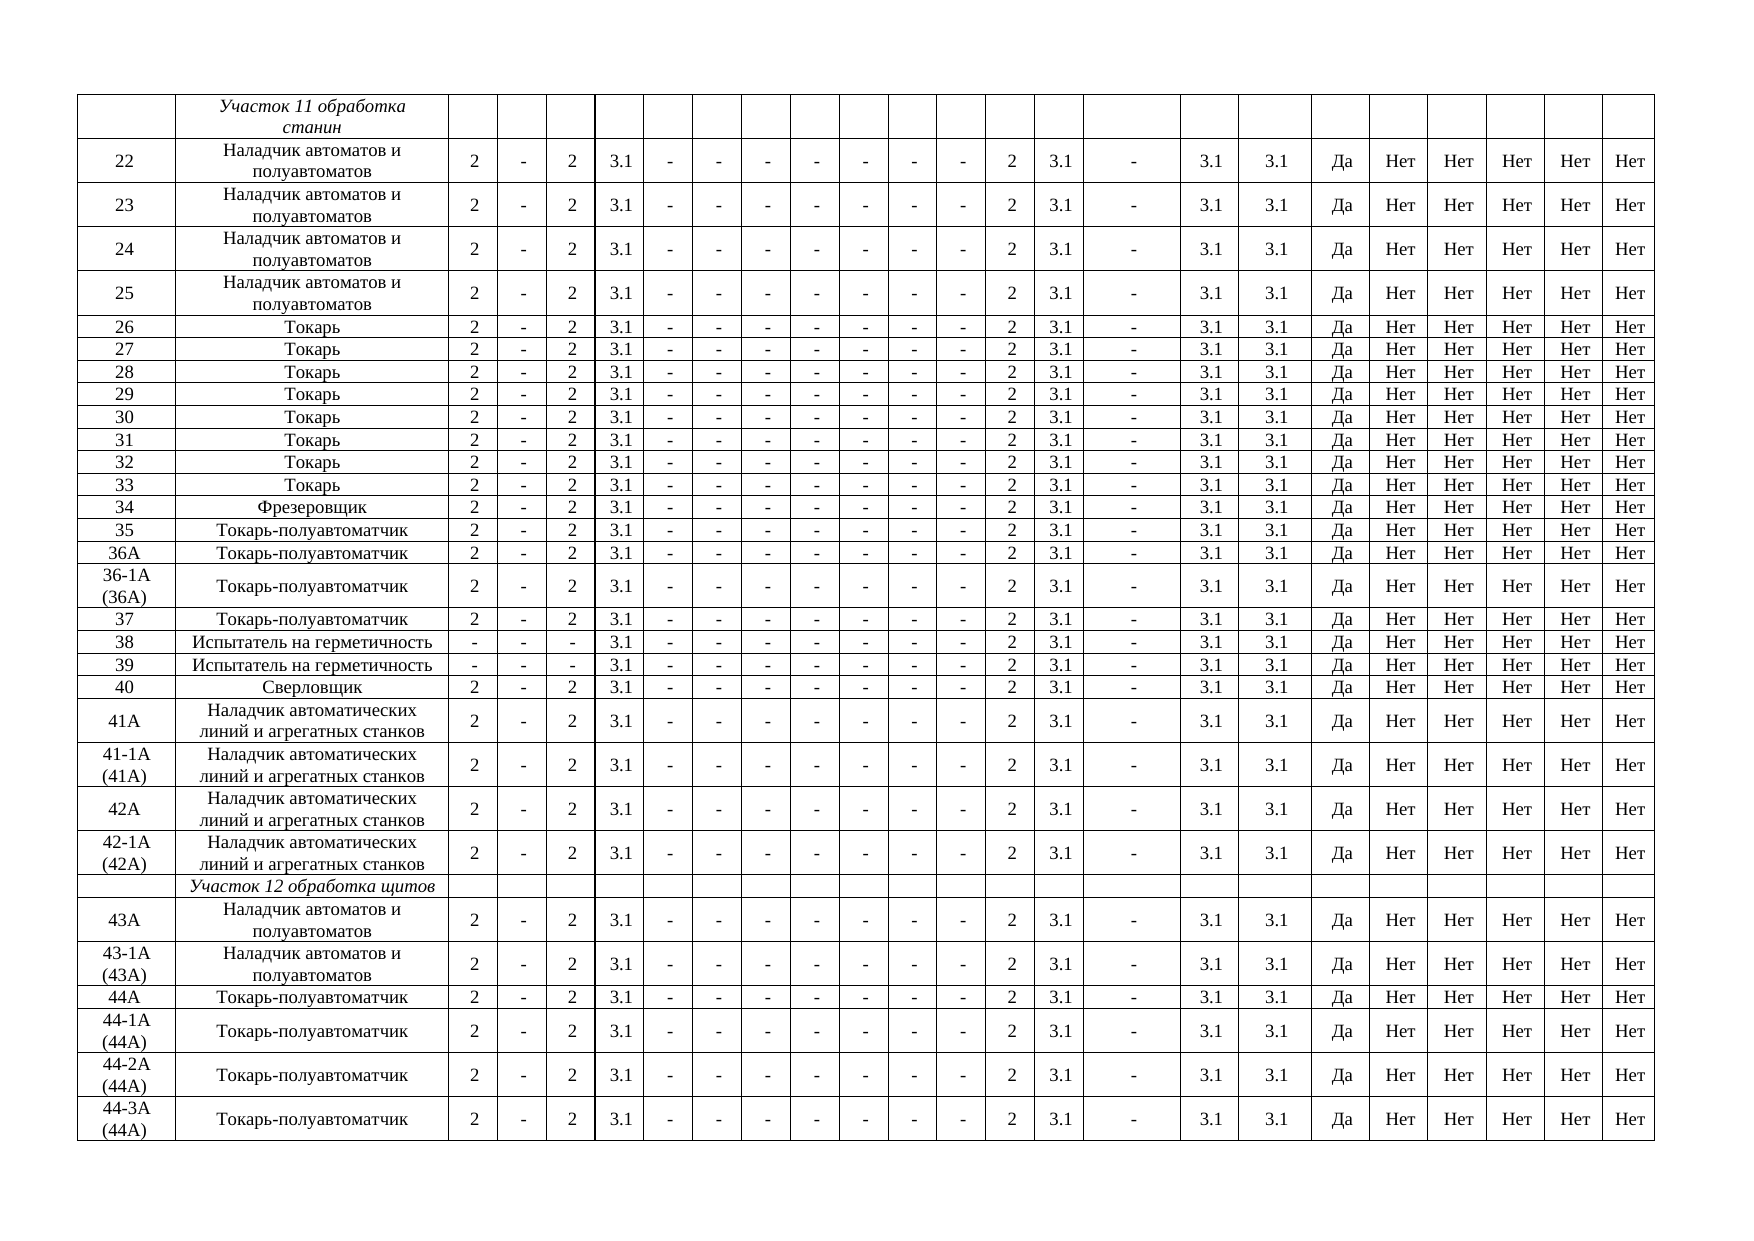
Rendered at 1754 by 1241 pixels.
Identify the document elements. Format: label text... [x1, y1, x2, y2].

table_cell - [937, 608, 985, 630]
table_cell [1035, 875, 1083, 897]
table_cell - [1084, 271, 1180, 314]
table_cell Нет [1603, 654, 1654, 675]
table_cell 2 [986, 496, 1034, 518]
table_cell - [937, 406, 985, 427]
table_cell Нет [1428, 361, 1486, 382]
table_cell - [1084, 743, 1180, 786]
table_cell 2 [986, 316, 1034, 337]
table_cell - [937, 316, 985, 337]
table_cell 3.1 [1035, 986, 1083, 1008]
table_cell 3.1 [1181, 743, 1238, 786]
table_cell Да [1312, 1009, 1369, 1052]
table_cell Нет [1428, 608, 1486, 630]
table_cell Нет [1487, 631, 1544, 652]
table_cell Нет [1603, 743, 1654, 786]
table_cell - [693, 631, 741, 652]
table_cell - [742, 631, 790, 652]
table_cell - [840, 139, 888, 182]
table_cell - [742, 227, 790, 270]
table_cell 2 [986, 898, 1034, 941]
table_cell 3.1 [1181, 519, 1238, 541]
table_cell Да [1312, 1097, 1369, 1140]
table_cell - [742, 831, 790, 874]
table_cell 3.1 [596, 451, 643, 473]
table_cell - [937, 942, 985, 985]
table_cell - [791, 227, 839, 270]
table_cell Нет [1603, 406, 1654, 427]
table_cell - [889, 631, 936, 652]
table_cell - [840, 1097, 888, 1140]
table_cell - [840, 1009, 888, 1052]
table_cell - [498, 676, 546, 698]
table_cell Нет [1603, 361, 1654, 382]
table_cell Нет [1370, 1009, 1427, 1052]
table_cell - [644, 227, 692, 270]
table_cell Нет [1487, 743, 1544, 786]
table_cell - [742, 787, 790, 830]
table_cell [693, 875, 741, 897]
table_cell [693, 95, 741, 138]
table_cell - [498, 338, 546, 360]
table_cell - [889, 564, 936, 607]
table_cell Нет [1428, 743, 1486, 786]
table_cell Да [1312, 542, 1369, 563]
table_cell - [644, 986, 692, 1008]
table_cell Да [1312, 406, 1369, 427]
table_cell Нет [1603, 1097, 1654, 1140]
table_cell - [840, 338, 888, 360]
table_cell - [742, 361, 790, 382]
table_cell - [1084, 338, 1180, 360]
table_cell 3.1 [1239, 1097, 1311, 1140]
table_cell - [791, 1053, 839, 1096]
table_cell Нет [1487, 831, 1544, 874]
table_cell - [644, 1097, 692, 1140]
table_cell 3.1 [1035, 474, 1083, 495]
table_cell 3.1 [1035, 496, 1083, 518]
table_cell 25 [78, 271, 175, 314]
table_cell - [742, 542, 790, 563]
table_cell Нет [1428, 227, 1486, 270]
table_cell 2 [986, 139, 1034, 182]
table_cell - [889, 676, 936, 698]
table_cell Наладчик автоматов и полуавтоматов [176, 183, 448, 226]
table_cell - [937, 338, 985, 360]
table_cell Участок 11 обработка станин [176, 95, 448, 138]
table_cell Нет [1603, 183, 1654, 226]
table_cell Нет [1545, 519, 1602, 541]
table_cell Нет [1545, 787, 1602, 830]
table_cell 2 [449, 699, 497, 742]
table_cell Да [1312, 831, 1369, 874]
table_cell - [742, 139, 790, 182]
table_cell - [498, 183, 546, 226]
table_cell [840, 875, 888, 897]
table_cell Нет [1545, 474, 1602, 495]
table_cell 3.1 [596, 406, 643, 427]
table_cell 3.1 [1181, 631, 1238, 652]
table_cell - [791, 831, 839, 874]
table_cell - [791, 183, 839, 226]
table_cell - [889, 383, 936, 405]
table_cell - [693, 429, 741, 450]
table_cell - [791, 631, 839, 652]
table_cell Нет [1428, 631, 1486, 652]
table_cell 38 [78, 631, 175, 652]
table_cell - [937, 227, 985, 270]
table_cell 3.1 [596, 898, 643, 941]
table_cell Нет [1603, 519, 1654, 541]
table_cell 3.1 [1181, 183, 1238, 226]
table_cell - [498, 1009, 546, 1052]
table_cell - [693, 519, 741, 541]
table_cell Нет [1545, 271, 1602, 314]
table_cell 3.1 [1239, 474, 1311, 495]
table_cell Нет [1603, 787, 1654, 830]
table_cell Нет [1370, 183, 1427, 226]
table_cell 3.1 [1181, 338, 1238, 360]
table_cell 3.1 [1181, 1097, 1238, 1140]
table_cell Нет [1603, 542, 1654, 563]
table_cell 2 [449, 831, 497, 874]
table_cell 2 [449, 383, 497, 405]
table_cell Нет [1487, 898, 1544, 941]
table_cell [742, 95, 790, 138]
table_cell 2 [986, 542, 1034, 563]
table_cell - [937, 676, 985, 698]
table_cell Нет [1603, 942, 1654, 985]
table_cell 2 [449, 316, 497, 337]
table_cell 2 [547, 1053, 594, 1096]
table_cell 2 [449, 139, 497, 182]
table_cell - [937, 1097, 985, 1140]
table_cell - [498, 699, 546, 742]
table_cell [1487, 875, 1544, 897]
table_cell 3.1 [1239, 699, 1311, 742]
table_cell Нет [1428, 496, 1486, 518]
table_cell - [693, 654, 741, 675]
table_cell 2 [449, 898, 497, 941]
table_cell 34 [78, 496, 175, 518]
table_cell 3.1 [1239, 519, 1311, 541]
table_cell - [840, 1053, 888, 1096]
table_cell - [1084, 564, 1180, 607]
table_cell Нет [1487, 519, 1544, 541]
table_cell - [1084, 898, 1180, 941]
table_cell 2 [449, 271, 497, 314]
table_cell 3.1 [1239, 338, 1311, 360]
table_cell Нет [1603, 898, 1654, 941]
table_cell 3.1 [596, 654, 643, 675]
table_cell Нет [1370, 654, 1427, 675]
table_cell Токарь-полуавтоматчик [176, 1009, 448, 1052]
table_cell Да [1312, 383, 1369, 405]
table_cell 3.1 [596, 743, 643, 786]
table_cell - [791, 429, 839, 450]
table_cell [889, 95, 936, 138]
table_cell - [1084, 654, 1180, 675]
table_cell 3.1 [1181, 496, 1238, 518]
table_cell Нет [1370, 271, 1427, 314]
table_cell - [889, 831, 936, 874]
table_cell 3.1 [596, 1097, 643, 1140]
table_cell - [1084, 986, 1180, 1008]
table_cell [547, 95, 594, 138]
table_cell 3.1 [596, 1053, 643, 1096]
table_cell [1084, 875, 1180, 897]
table_cell - [644, 406, 692, 427]
table_cell - [791, 383, 839, 405]
table_cell Нет [1545, 699, 1602, 742]
table_cell 3.1 [1181, 1009, 1238, 1052]
table_cell Фрезеровщик [176, 496, 448, 518]
table_cell 2 [986, 986, 1034, 1008]
table_cell - [693, 1097, 741, 1140]
table_cell 2 [986, 654, 1034, 675]
table_cell - [742, 608, 790, 630]
table_cell - [791, 496, 839, 518]
table_cell - [742, 986, 790, 1008]
table_cell 3.1 [1181, 699, 1238, 742]
table_cell Нет [1487, 338, 1544, 360]
table_cell 2 [547, 383, 594, 405]
table_cell - [644, 699, 692, 742]
table_cell - [498, 787, 546, 830]
table_cell Нет [1487, 654, 1544, 675]
table_cell 2 [449, 942, 497, 985]
table_cell 3.1 [1181, 542, 1238, 563]
table_cell 2 [449, 564, 497, 607]
table_cell - [937, 139, 985, 182]
table_cell Нет [1428, 942, 1486, 985]
table_cell [937, 95, 985, 138]
table_cell Нет [1545, 654, 1602, 675]
table_cell 2 [547, 496, 594, 518]
table_cell - [742, 564, 790, 607]
table_cell 2 [449, 787, 497, 830]
table_cell - [1084, 183, 1180, 226]
table_cell 44-3А (44А) [78, 1097, 175, 1140]
table_cell 3.1 [1239, 608, 1311, 630]
table_cell Токарь-полуавтоматчик [176, 519, 448, 541]
table_cell - [937, 743, 985, 786]
table_cell Нет [1370, 898, 1427, 941]
table_cell 3.1 [1181, 787, 1238, 830]
table_cell 3.1 [596, 631, 643, 652]
table_cell - [1084, 1053, 1180, 1096]
table_cell - [693, 139, 741, 182]
table_cell 2 [449, 1053, 497, 1096]
table_cell Нет [1603, 383, 1654, 405]
table_cell Нет [1428, 1097, 1486, 1140]
table_cell Токарь [176, 383, 448, 405]
table_cell Нет [1370, 542, 1427, 563]
table_cell - [742, 316, 790, 337]
table_cell Наладчик автоматов и полуавтоматов [176, 139, 448, 182]
table_cell 3.1 [1239, 831, 1311, 874]
table_cell - [644, 898, 692, 941]
table_cell Наладчик автоматических линий и агрегатных станков [176, 743, 448, 786]
table_cell 23 [78, 183, 175, 226]
table_cell - [1084, 496, 1180, 518]
table_cell 3.1 [1239, 271, 1311, 314]
table_cell [1428, 875, 1486, 897]
table_cell Токарь-полуавтоматчик [176, 1097, 448, 1140]
table_cell 3.1 [596, 139, 643, 182]
table_cell [596, 875, 643, 897]
table_cell Нет [1428, 787, 1486, 830]
table_cell 3.1 [1239, 564, 1311, 607]
table_cell Нет [1487, 564, 1544, 607]
table_cell - [644, 676, 692, 698]
table_cell - [498, 383, 546, 405]
table_cell - [498, 361, 546, 382]
table_cell - [498, 654, 546, 675]
table_cell Нет [1545, 542, 1602, 563]
table_cell - [1084, 227, 1180, 270]
table_cell - [840, 631, 888, 652]
table_cell - [791, 519, 839, 541]
table_cell Нет [1603, 474, 1654, 495]
table_cell - [693, 383, 741, 405]
table_cell Нет [1487, 699, 1544, 742]
table_cell 3.1 [596, 429, 643, 450]
table_cell - [498, 542, 546, 563]
table_cell Нет [1487, 787, 1544, 830]
table_cell Сверловщик [176, 676, 448, 698]
table_cell 3.1 [596, 496, 643, 518]
table_cell - [498, 986, 546, 1008]
table_cell - [791, 338, 839, 360]
table_cell 2 [547, 227, 594, 270]
table_cell - [498, 316, 546, 337]
table_cell Нет [1545, 316, 1602, 337]
table_cell Нет [1603, 271, 1654, 314]
table_cell [498, 875, 546, 897]
table_cell 2 [547, 406, 594, 427]
table_cell Нет [1370, 227, 1427, 270]
table_cell - [644, 564, 692, 607]
table_cell - [693, 361, 741, 382]
table_cell Токарь [176, 474, 448, 495]
table_cell - [791, 474, 839, 495]
table_cell Да [1312, 316, 1369, 337]
table_cell [78, 95, 175, 138]
table_cell Нет [1545, 1097, 1602, 1140]
table_cell Нет [1428, 316, 1486, 337]
table_cell - [644, 139, 692, 182]
table_cell - [840, 564, 888, 607]
table_cell 2 [986, 474, 1034, 495]
table_cell Нет [1428, 699, 1486, 742]
table_cell 3.1 [1035, 743, 1083, 786]
table_cell 3.1 [596, 519, 643, 541]
table_cell Да [1312, 271, 1369, 314]
table_cell - [644, 338, 692, 360]
table_cell 2 [449, 474, 497, 495]
table_cell Да [1312, 139, 1369, 182]
table_cell - [644, 1053, 692, 1096]
table_cell Наладчик автоматических линий и агрегатных станков [176, 831, 448, 874]
table_cell Нет [1545, 227, 1602, 270]
table_cell - [889, 227, 936, 270]
table_cell - [791, 406, 839, 427]
table_cell 39 [78, 654, 175, 675]
table_cell Нет [1487, 1053, 1544, 1096]
table_cell - [840, 542, 888, 563]
table_cell - [937, 361, 985, 382]
table_cell Нет [1545, 383, 1602, 405]
table_cell 3.1 [1181, 383, 1238, 405]
table_cell Нет [1545, 831, 1602, 874]
table_cell - [1084, 608, 1180, 630]
table_cell 3.1 [1181, 361, 1238, 382]
table_cell 3.1 [1239, 986, 1311, 1008]
table_cell Нет [1603, 831, 1654, 874]
table_cell Нет [1603, 564, 1654, 607]
table_cell - [791, 608, 839, 630]
table_cell - [498, 1097, 546, 1140]
table_cell 3.1 [1181, 654, 1238, 675]
table_cell [644, 95, 692, 138]
table_cell 3.1 [1239, 542, 1311, 563]
table_cell Нет [1603, 316, 1654, 337]
table_cell - [498, 496, 546, 518]
table_cell - [1084, 383, 1180, 405]
table_cell Участок 12 обработка щитов [176, 875, 448, 897]
table_cell [986, 95, 1034, 138]
table_cell [1181, 95, 1238, 138]
table_cell - [1084, 699, 1180, 742]
table_cell Нет [1428, 831, 1486, 874]
table_cell 3.1 [596, 986, 643, 1008]
table_cell Нет [1428, 654, 1486, 675]
table_cell Нет [1545, 183, 1602, 226]
table_cell - [791, 654, 839, 675]
table_cell - [498, 406, 546, 427]
table_cell - [791, 1097, 839, 1140]
table_cell 3.1 [1239, 496, 1311, 518]
table_cell - [889, 787, 936, 830]
table_cell - [1084, 429, 1180, 450]
table_cell 3.1 [1035, 787, 1083, 830]
table_cell - [498, 1053, 546, 1096]
table_cell [889, 875, 936, 897]
table_cell - [889, 542, 936, 563]
table_cell 3.1 [1239, 942, 1311, 985]
table_cell Да [1312, 608, 1369, 630]
table_cell 3.1 [1239, 361, 1311, 382]
table_cell 2 [986, 1097, 1034, 1140]
table_cell - [644, 474, 692, 495]
table_cell - [889, 898, 936, 941]
table_cell - [889, 519, 936, 541]
table_cell 2 [986, 429, 1034, 450]
table_cell 3.1 [1035, 338, 1083, 360]
table_cell 42А [78, 787, 175, 830]
table_cell - [742, 1097, 790, 1140]
table_cell - [889, 361, 936, 382]
table_cell - [1084, 942, 1180, 985]
table_cell 2 [449, 519, 497, 541]
table_cell - [644, 608, 692, 630]
table_cell 3.1 [596, 942, 643, 985]
table_cell - [498, 451, 546, 473]
table_cell 3.1 [1239, 898, 1311, 941]
table_cell - [937, 654, 985, 675]
table_cell - [498, 271, 546, 314]
table_cell - [840, 316, 888, 337]
table_cell Нет [1428, 451, 1486, 473]
table_cell Нет [1487, 608, 1544, 630]
table_cell 3.1 [1181, 227, 1238, 270]
table_cell 2 [449, 496, 497, 518]
table_cell - [1084, 676, 1180, 698]
table_cell - [742, 338, 790, 360]
table_cell 2 [547, 608, 594, 630]
table_cell [742, 875, 790, 897]
table_cell 3.1 [1035, 383, 1083, 405]
table_cell Нет [1370, 676, 1427, 698]
table_cell 31 [78, 429, 175, 450]
table_cell 3.1 [1239, 451, 1311, 473]
table_cell Токарь [176, 406, 448, 427]
table_cell 2 [986, 183, 1034, 226]
table_cell - [840, 942, 888, 985]
table_cell 3.1 [1181, 406, 1238, 427]
table_cell Да [1312, 227, 1369, 270]
table_cell [937, 875, 985, 897]
table_cell 2 [986, 227, 1034, 270]
table_cell - [840, 406, 888, 427]
table_cell Нет [1487, 429, 1544, 450]
table_cell [1487, 95, 1544, 138]
table_cell 3.1 [596, 564, 643, 607]
table_cell - [889, 654, 936, 675]
table_cell 2 [547, 676, 594, 698]
table_cell Нет [1428, 1009, 1486, 1052]
table_cell 44А [78, 986, 175, 1008]
table_cell - [644, 383, 692, 405]
table_cell Нет [1545, 608, 1602, 630]
table_cell - [644, 654, 692, 675]
table_cell - [498, 743, 546, 786]
table_cell 3.1 [1181, 271, 1238, 314]
table_cell Нет [1370, 1097, 1427, 1140]
table_cell Нет [1545, 942, 1602, 985]
table_cell - [840, 986, 888, 1008]
table_cell 3.1 [1035, 429, 1083, 450]
table_cell Нет [1487, 1009, 1544, 1052]
table_cell 3.1 [1181, 942, 1238, 985]
table_cell - [937, 474, 985, 495]
table_cell 3.1 [1035, 139, 1083, 182]
table_cell 3.1 [1239, 227, 1311, 270]
table_cell - [840, 227, 888, 270]
table_cell 3.1 [1239, 316, 1311, 337]
table_cell Нет [1603, 139, 1654, 182]
table_cell Нет [1545, 1009, 1602, 1052]
table_cell 2 [449, 406, 497, 427]
table_cell 3.1 [1181, 474, 1238, 495]
table_cell 2 [986, 743, 1034, 786]
table_cell 2 [547, 361, 594, 382]
table_cell 3.1 [1035, 942, 1083, 985]
table_cell [1370, 95, 1427, 138]
table_cell Да [1312, 743, 1369, 786]
table_cell - [498, 942, 546, 985]
table_cell - [693, 474, 741, 495]
table_cell 2 [547, 743, 594, 786]
table_cell Наладчик автоматов и полуавтоматов [176, 271, 448, 314]
table_cell Да [1312, 898, 1369, 941]
table_cell 3.1 [1035, 1097, 1083, 1140]
table_cell Нет [1545, 564, 1602, 607]
table_cell Нет [1370, 942, 1427, 985]
table_cell - [937, 383, 985, 405]
table_cell - [742, 383, 790, 405]
table_cell Нет [1428, 183, 1486, 226]
table_cell Нет [1428, 1053, 1486, 1096]
table_cell 2 [986, 383, 1034, 405]
table_cell - [742, 496, 790, 518]
table_cell Нет [1545, 986, 1602, 1008]
table_cell 3.1 [1035, 898, 1083, 941]
table_cell Нет [1603, 699, 1654, 742]
table_cell 24 [78, 227, 175, 270]
table_cell 36-1А (36А) [78, 564, 175, 607]
table_cell - [693, 986, 741, 1008]
table_cell - [644, 316, 692, 337]
table_cell 3.1 [1035, 676, 1083, 698]
table_cell 3.1 [1181, 316, 1238, 337]
table_cell 2 [986, 564, 1034, 607]
table_cell - [742, 429, 790, 450]
table_cell - [840, 787, 888, 830]
table_cell Нет [1487, 542, 1544, 563]
table_cell - [840, 831, 888, 874]
table_cell 3.1 [1035, 1053, 1083, 1096]
table_cell 3.1 [1035, 227, 1083, 270]
table_cell - [498, 564, 546, 607]
table_cell Испытатель на герметичность [176, 631, 448, 652]
table_cell - [840, 743, 888, 786]
table_cell Да [1312, 699, 1369, 742]
table_cell 2 [986, 1009, 1034, 1052]
table_cell - [644, 831, 692, 874]
table_cell - [498, 227, 546, 270]
table_cell 2 [449, 1009, 497, 1052]
table_cell [596, 95, 643, 138]
table_cell - [840, 519, 888, 541]
table_cell [1312, 95, 1369, 138]
table_cell - [742, 699, 790, 742]
table_cell Нет [1370, 787, 1427, 830]
table_cell 30 [78, 406, 175, 427]
table_cell 3.1 [596, 787, 643, 830]
table_cell Да [1312, 942, 1369, 985]
table_cell Нет [1487, 227, 1544, 270]
table_cell Нет [1370, 631, 1427, 652]
table_cell [1312, 875, 1369, 897]
table_cell 2 [449, 429, 497, 450]
table_cell [1545, 875, 1602, 897]
table_cell Наладчик автоматов и полуавтоматов [176, 898, 448, 941]
table_cell - [791, 699, 839, 742]
table_cell Нет [1545, 361, 1602, 382]
table_cell 3.1 [1181, 608, 1238, 630]
table_cell [1370, 875, 1427, 897]
table_cell Да [1312, 564, 1369, 607]
table_cell Нет [1428, 271, 1486, 314]
table_cell Да [1312, 631, 1369, 652]
table_cell - [693, 406, 741, 427]
table_cell - [840, 654, 888, 675]
table_cell - [889, 451, 936, 473]
table_cell - [1084, 451, 1180, 473]
table_cell - [889, 942, 936, 985]
table_cell - [840, 699, 888, 742]
table_cell 3.1 [1181, 898, 1238, 941]
table_cell 2 [449, 361, 497, 382]
table_cell - [840, 474, 888, 495]
table_cell 2 [547, 1097, 594, 1140]
table_cell [1545, 95, 1602, 138]
table_cell Нет [1603, 338, 1654, 360]
table_cell Нет [1428, 474, 1486, 495]
table_cell 29 [78, 383, 175, 405]
table_cell 36А [78, 542, 175, 563]
table_cell - [693, 1053, 741, 1096]
table_cell 3.1 [1239, 631, 1311, 652]
table_cell - [449, 631, 497, 652]
table_cell 3.1 [1035, 1009, 1083, 1052]
table_cell Да [1312, 474, 1369, 495]
table_cell [644, 875, 692, 897]
table_cell 2 [986, 631, 1034, 652]
table_cell - [547, 654, 594, 675]
table_cell Токарь [176, 429, 448, 450]
table_cell Нет [1545, 1053, 1602, 1096]
table_cell - [693, 942, 741, 985]
table_cell 2 [449, 608, 497, 630]
table_cell Нет [1370, 474, 1427, 495]
table_cell - [937, 986, 985, 1008]
table_cell - [889, 1053, 936, 1096]
table_cell - [693, 542, 741, 563]
table_cell 3.1 [1035, 451, 1083, 473]
table_cell [449, 95, 497, 138]
table_cell - [937, 631, 985, 652]
table_cell - [498, 429, 546, 450]
table_cell Да [1312, 654, 1369, 675]
table_cell Нет [1370, 831, 1427, 874]
table_cell Да [1312, 787, 1369, 830]
table_cell Токарь-полуавтоматчик [176, 608, 448, 630]
table_cell - [644, 743, 692, 786]
table_cell - [937, 429, 985, 450]
table_cell - [742, 654, 790, 675]
table_cell Нет [1545, 451, 1602, 473]
table_cell - [498, 519, 546, 541]
table_cell Токарь [176, 451, 448, 473]
table_cell Нет [1487, 271, 1544, 314]
table_cell Нет [1370, 699, 1427, 742]
table_cell - [498, 608, 546, 630]
table_cell 2 [449, 183, 497, 226]
table_cell Нет [1428, 542, 1486, 563]
table_cell Нет [1428, 519, 1486, 541]
table_cell 22 [78, 139, 175, 182]
table_cell Нет [1428, 676, 1486, 698]
table_cell - [742, 474, 790, 495]
table_cell Нет [1370, 519, 1427, 541]
table_cell - [644, 429, 692, 450]
table_cell - [1084, 139, 1180, 182]
table_cell - [742, 942, 790, 985]
table_cell Нет [1428, 139, 1486, 182]
table_cell 3.1 [596, 338, 643, 360]
table_cell Нет [1370, 338, 1427, 360]
table_cell 2 [986, 608, 1034, 630]
table_cell 3.1 [1181, 139, 1238, 182]
table_cell - [644, 271, 692, 314]
table_cell - [742, 898, 790, 941]
table_cell 2 [986, 699, 1034, 742]
table_cell - [644, 631, 692, 652]
table_cell - [889, 986, 936, 1008]
table_cell - [889, 496, 936, 518]
table_cell 42-1А (42А) [78, 831, 175, 874]
table_cell 2 [547, 338, 594, 360]
table_cell Токарь [176, 316, 448, 337]
table_cell - [742, 676, 790, 698]
table_cell - [693, 271, 741, 314]
table_cell 3.1 [1239, 406, 1311, 427]
table_cell 3.1 [1239, 383, 1311, 405]
table_cell - [742, 1009, 790, 1052]
table_cell [1181, 875, 1238, 897]
table_cell Нет [1487, 676, 1544, 698]
table_cell - [840, 383, 888, 405]
table_cell Нет [1487, 383, 1544, 405]
table_cell Нет [1370, 986, 1427, 1008]
table_cell Токарь [176, 361, 448, 382]
table_cell - [1084, 406, 1180, 427]
table_cell 3.1 [1035, 519, 1083, 541]
table_cell - [644, 942, 692, 985]
table_cell - [693, 451, 741, 473]
table_cell Нет [1545, 743, 1602, 786]
table_cell 2 [547, 271, 594, 314]
table_cell 3.1 [1239, 654, 1311, 675]
table_cell Токарь-полуавтоматчик [176, 542, 448, 563]
table_cell 26 [78, 316, 175, 337]
table_cell Нет [1370, 139, 1427, 182]
table_cell - [791, 542, 839, 563]
table_cell 2 [547, 519, 594, 541]
table_cell Нет [1428, 898, 1486, 941]
table_cell 2 [547, 1009, 594, 1052]
table_cell Нет [1603, 631, 1654, 652]
table_cell 28 [78, 361, 175, 382]
table_cell Нет [1370, 429, 1427, 450]
table_cell 2 [449, 338, 497, 360]
table_cell 3.1 [1239, 183, 1311, 226]
table_cell 2 [449, 1097, 497, 1140]
table_cell - [937, 699, 985, 742]
table_cell Нет [1545, 631, 1602, 652]
table_cell - [840, 361, 888, 382]
table_cell 2 [449, 986, 497, 1008]
table_cell 37 [78, 608, 175, 630]
table_cell - [742, 271, 790, 314]
table_cell - [937, 451, 985, 473]
table_cell Токарь-полуавтоматчик [176, 564, 448, 607]
table_cell 2 [547, 898, 594, 941]
table_cell Нет [1487, 986, 1544, 1008]
table_cell - [742, 451, 790, 473]
table_cell - [644, 496, 692, 518]
table_cell 3.1 [1239, 429, 1311, 450]
table_cell 3.1 [1035, 406, 1083, 427]
table_cell 3.1 [596, 316, 643, 337]
table_cell Нет [1603, 496, 1654, 518]
table_cell 3.1 [1181, 986, 1238, 1008]
table_cell - [1084, 1097, 1180, 1140]
table_cell 3.1 [596, 699, 643, 742]
table_cell - [644, 183, 692, 226]
table_cell 2 [547, 139, 594, 182]
table_cell Нет [1370, 608, 1427, 630]
table_cell 3.1 [596, 227, 643, 270]
table_cell 2 [547, 451, 594, 473]
table_cell 3.1 [596, 542, 643, 563]
table_cell [1239, 875, 1311, 897]
table_cell - [889, 139, 936, 182]
table_cell Нет [1370, 451, 1427, 473]
table_cell - [1084, 787, 1180, 830]
table_cell 2 [547, 787, 594, 830]
table_cell 41-1А (41А) [78, 743, 175, 786]
table_cell Да [1312, 451, 1369, 473]
table_cell [791, 875, 839, 897]
table_cell - [693, 676, 741, 698]
table_cell 2 [547, 699, 594, 742]
table_cell - [791, 1009, 839, 1052]
table_cell - [1084, 831, 1180, 874]
table_cell - [937, 1009, 985, 1052]
table_cell 3.1 [1239, 743, 1311, 786]
table_cell Нет [1603, 429, 1654, 450]
table_cell - [1084, 542, 1180, 563]
table_cell - [791, 898, 839, 941]
table_cell 2 [449, 743, 497, 786]
table_cell 3.1 [596, 383, 643, 405]
table_cell Нет [1370, 743, 1427, 786]
table_cell - [889, 1009, 936, 1052]
table_cell 3.1 [596, 676, 643, 698]
table_cell - [840, 676, 888, 698]
table_cell Наладчик автоматических линий и агрегатных станков [176, 787, 448, 830]
table_cell 3.1 [596, 361, 643, 382]
table_cell - [791, 564, 839, 607]
table_cell [1603, 875, 1654, 897]
table_cell 3.1 [1181, 831, 1238, 874]
table_cell Нет [1370, 496, 1427, 518]
table_cell Нет [1487, 1097, 1544, 1140]
table_cell 40 [78, 676, 175, 698]
table_cell Да [1312, 496, 1369, 518]
table_cell 2 [986, 361, 1034, 382]
table_cell - [889, 406, 936, 427]
table_cell Да [1312, 676, 1369, 698]
table_cell 3.1 [1035, 699, 1083, 742]
table_cell Нет [1603, 676, 1654, 698]
table_cell Нет [1545, 898, 1602, 941]
table_cell Нет [1370, 383, 1427, 405]
table_cell Наладчик автоматов и полуавтоматов [176, 227, 448, 270]
table_cell - [889, 316, 936, 337]
table_cell - [937, 1053, 985, 1096]
table_cell [1603, 95, 1654, 138]
table_cell 3.1 [1035, 654, 1083, 675]
table_cell 2 [986, 519, 1034, 541]
table_cell 2 [547, 316, 594, 337]
table_cell - [644, 519, 692, 541]
table_cell - [693, 743, 741, 786]
table_cell - [889, 1097, 936, 1140]
table_cell [1239, 95, 1311, 138]
table_cell - [693, 608, 741, 630]
table_cell Нет [1603, 608, 1654, 630]
table_cell - [1084, 519, 1180, 541]
table_cell Нет [1428, 564, 1486, 607]
table_cell 27 [78, 338, 175, 360]
table_cell 2 [547, 831, 594, 874]
table_cell 2 [986, 1053, 1034, 1096]
table_cell - [889, 474, 936, 495]
table_cell 3.1 [1239, 1009, 1311, 1052]
table_cell - [742, 1053, 790, 1096]
table_cell - [791, 361, 839, 382]
table_cell Да [1312, 1053, 1369, 1096]
table_cell Нет [1545, 676, 1602, 698]
table_cell - [644, 1009, 692, 1052]
table_cell Нет [1545, 496, 1602, 518]
table_cell 3.1 [596, 183, 643, 226]
table_cell 2 [547, 429, 594, 450]
table_cell - [840, 608, 888, 630]
table_cell Да [1312, 986, 1369, 1008]
table_cell Нет [1370, 564, 1427, 607]
table_cell Нет [1370, 316, 1427, 337]
table_cell - [840, 451, 888, 473]
table_cell - [693, 227, 741, 270]
table_cell 2 [986, 831, 1034, 874]
table_cell - [1084, 631, 1180, 652]
table_cell - [840, 496, 888, 518]
table_cell - [547, 631, 594, 652]
table_cell - [937, 831, 985, 874]
table_cell 2 [547, 942, 594, 985]
table_cell - [498, 474, 546, 495]
table_cell - [937, 787, 985, 830]
table_cell 3.1 [596, 608, 643, 630]
table_cell 2 [449, 676, 497, 698]
table_cell Да [1312, 361, 1369, 382]
table_cell - [937, 564, 985, 607]
table_cell - [889, 338, 936, 360]
table_cell 33 [78, 474, 175, 495]
table_cell 2 [449, 451, 497, 473]
table_cell - [693, 1009, 741, 1052]
table_cell - [889, 429, 936, 450]
table_cell Нет [1487, 361, 1544, 382]
table_cell Да [1312, 429, 1369, 450]
table_cell 41А [78, 699, 175, 742]
table_cell 3.1 [596, 831, 643, 874]
table_cell - [1084, 361, 1180, 382]
table_cell Нет [1545, 406, 1602, 427]
table_cell - [644, 451, 692, 473]
table_cell - [840, 183, 888, 226]
table_cell 3.1 [1181, 451, 1238, 473]
table_cell [78, 875, 175, 897]
table_cell 3.1 [596, 271, 643, 314]
table_cell - [791, 743, 839, 786]
table_cell Да [1312, 338, 1369, 360]
table_cell Токарь [176, 338, 448, 360]
table_cell 2 [986, 942, 1034, 985]
table_cell [1035, 95, 1083, 138]
table_cell - [791, 676, 839, 698]
table_cell 3.1 [1181, 429, 1238, 450]
table_cell Да [1312, 519, 1369, 541]
table_cell Нет [1603, 986, 1654, 1008]
table_cell - [1084, 474, 1180, 495]
table_cell - [693, 496, 741, 518]
table_cell Токарь-полуавтоматчик [176, 1053, 448, 1096]
table_cell [547, 875, 594, 897]
table_cell [986, 875, 1034, 897]
table_cell 43-1А (43А) [78, 942, 175, 985]
table_cell - [693, 787, 741, 830]
table_cell 2 [986, 406, 1034, 427]
table_cell 3.1 [1239, 1053, 1311, 1096]
table_cell - [693, 831, 741, 874]
table_cell Нет [1370, 406, 1427, 427]
table_cell - [937, 519, 985, 541]
table_cell 3.1 [1035, 271, 1083, 314]
table_cell 3.1 [1239, 676, 1311, 698]
table_cell Испытатель на герметичность [176, 654, 448, 675]
table_cell Нет [1487, 406, 1544, 427]
table_cell 3.1 [1035, 183, 1083, 226]
table_cell [1084, 95, 1180, 138]
table_cell 32 [78, 451, 175, 473]
table_cell - [889, 608, 936, 630]
table_cell - [644, 787, 692, 830]
table_cell - [644, 542, 692, 563]
table_cell - [693, 183, 741, 226]
table_cell 3.1 [1181, 1053, 1238, 1096]
table_cell 2 [986, 787, 1034, 830]
table_cell 2 [547, 564, 594, 607]
table_cell 3.1 [1035, 316, 1083, 337]
table_cell [449, 875, 497, 897]
table_cell 44-1А (44А) [78, 1009, 175, 1052]
table_cell - [693, 316, 741, 337]
table_cell [498, 95, 546, 138]
table_cell - [937, 183, 985, 226]
table_cell 3.1 [1035, 542, 1083, 563]
table_cell Нет [1428, 406, 1486, 427]
table_cell - [1084, 1009, 1180, 1052]
table_cell - [693, 898, 741, 941]
table_cell - [498, 139, 546, 182]
table_cell 3.1 [1035, 361, 1083, 382]
table_cell 2 [547, 986, 594, 1008]
table_cell - [937, 496, 985, 518]
table_cell - [742, 183, 790, 226]
table_cell 3.1 [1035, 831, 1083, 874]
table_cell Нет [1487, 183, 1544, 226]
table_cell - [889, 183, 936, 226]
table_cell - [791, 316, 839, 337]
table_cell Нет [1428, 338, 1486, 360]
table_cell - [791, 942, 839, 985]
table_cell Нет [1545, 338, 1602, 360]
table_cell Нет [1487, 942, 1544, 985]
table_cell - [840, 898, 888, 941]
table_cell Наладчик автоматов и полуавтоматов [176, 942, 448, 985]
table_cell 3.1 [1035, 608, 1083, 630]
table_cell 2 [547, 474, 594, 495]
table_cell - [742, 519, 790, 541]
table_cell - [449, 654, 497, 675]
table_cell - [644, 361, 692, 382]
table_cell - [742, 743, 790, 786]
table_cell - [791, 787, 839, 830]
table_cell Наладчик автоматических линий и агрегатных станков [176, 699, 448, 742]
table_cell 35 [78, 519, 175, 541]
table_cell Нет [1370, 1053, 1427, 1096]
table_cell 2 [547, 542, 594, 563]
table_cell 2 [986, 451, 1034, 473]
table_cell Нет [1428, 986, 1486, 1008]
table_cell 3.1 [596, 1009, 643, 1052]
table_cell Нет [1603, 1009, 1654, 1052]
table_cell Нет [1603, 1053, 1654, 1096]
table_cell 2 [547, 183, 594, 226]
table_cell - [693, 564, 741, 607]
table_cell Нет [1428, 383, 1486, 405]
table_cell - [791, 986, 839, 1008]
table_cell - [791, 451, 839, 473]
table_cell Нет [1603, 451, 1654, 473]
table_cell - [498, 898, 546, 941]
table_cell 2 [986, 676, 1034, 698]
table_cell - [1084, 316, 1180, 337]
table_cell 2 [449, 227, 497, 270]
table_cell Да [1312, 183, 1369, 226]
table_cell - [937, 898, 985, 941]
table_cell 44-2А (44А) [78, 1053, 175, 1096]
table_cell Нет [1370, 361, 1427, 382]
table_cell - [840, 271, 888, 314]
table_cell Нет [1487, 139, 1544, 182]
table_cell Нет [1487, 474, 1544, 495]
table_cell 2 [449, 542, 497, 563]
table_cell - [693, 338, 741, 360]
table_cell 3.1 [596, 474, 643, 495]
table_cell 3.1 [1035, 564, 1083, 607]
table_cell [791, 95, 839, 138]
table_cell [840, 95, 888, 138]
table_cell - [791, 271, 839, 314]
table_cell - [498, 831, 546, 874]
table_cell 3.1 [1239, 787, 1311, 830]
table_cell - [693, 699, 741, 742]
table_cell - [498, 631, 546, 652]
table_cell - [889, 271, 936, 314]
table_cell - [889, 699, 936, 742]
table_cell Нет [1545, 139, 1602, 182]
table_cell 2 [986, 271, 1034, 314]
table_cell Токарь-полуавтоматчик [176, 986, 448, 1008]
table_cell 3.1 [1035, 631, 1083, 652]
table_cell - [937, 542, 985, 563]
table_cell 3.1 [1181, 564, 1238, 607]
table_cell - [791, 139, 839, 182]
table_cell Нет [1428, 429, 1486, 450]
table_cell 3.1 [1239, 139, 1311, 182]
table_cell Нет [1487, 451, 1544, 473]
table_cell - [937, 271, 985, 314]
table_cell - [840, 429, 888, 450]
table_cell Нет [1487, 496, 1544, 518]
table_cell [1428, 95, 1486, 138]
table_cell 3.1 [1181, 676, 1238, 698]
table_cell - [742, 406, 790, 427]
table_cell 2 [986, 338, 1034, 360]
table_cell Нет [1545, 429, 1602, 450]
table_cell Нет [1487, 316, 1544, 337]
table_cell Нет [1603, 227, 1654, 270]
table_cell - [889, 743, 936, 786]
table_cell 43А [78, 898, 175, 941]
